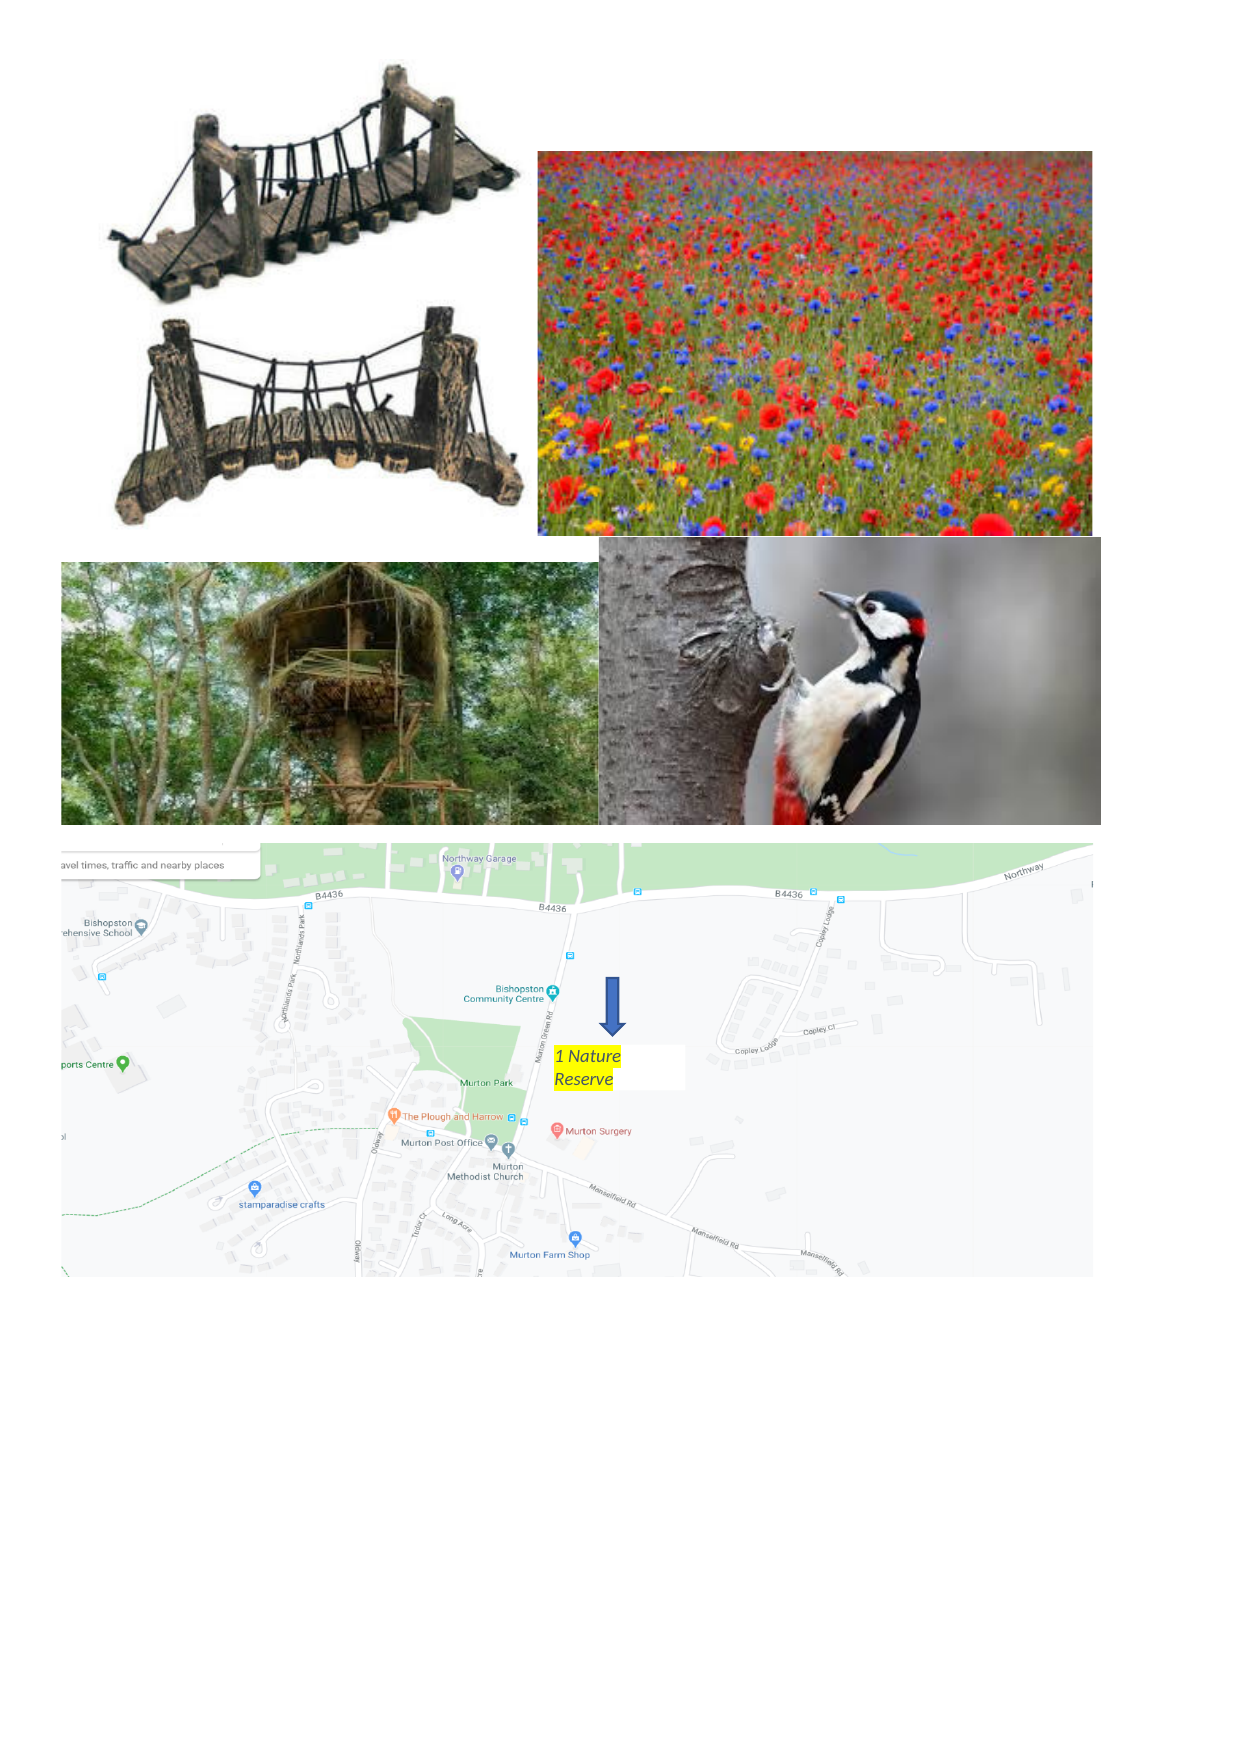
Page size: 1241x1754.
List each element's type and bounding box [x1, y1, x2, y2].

picture [61, 59, 1093, 536]
picture [61, 843, 1094, 1277]
picture [61, 537, 1101, 825]
